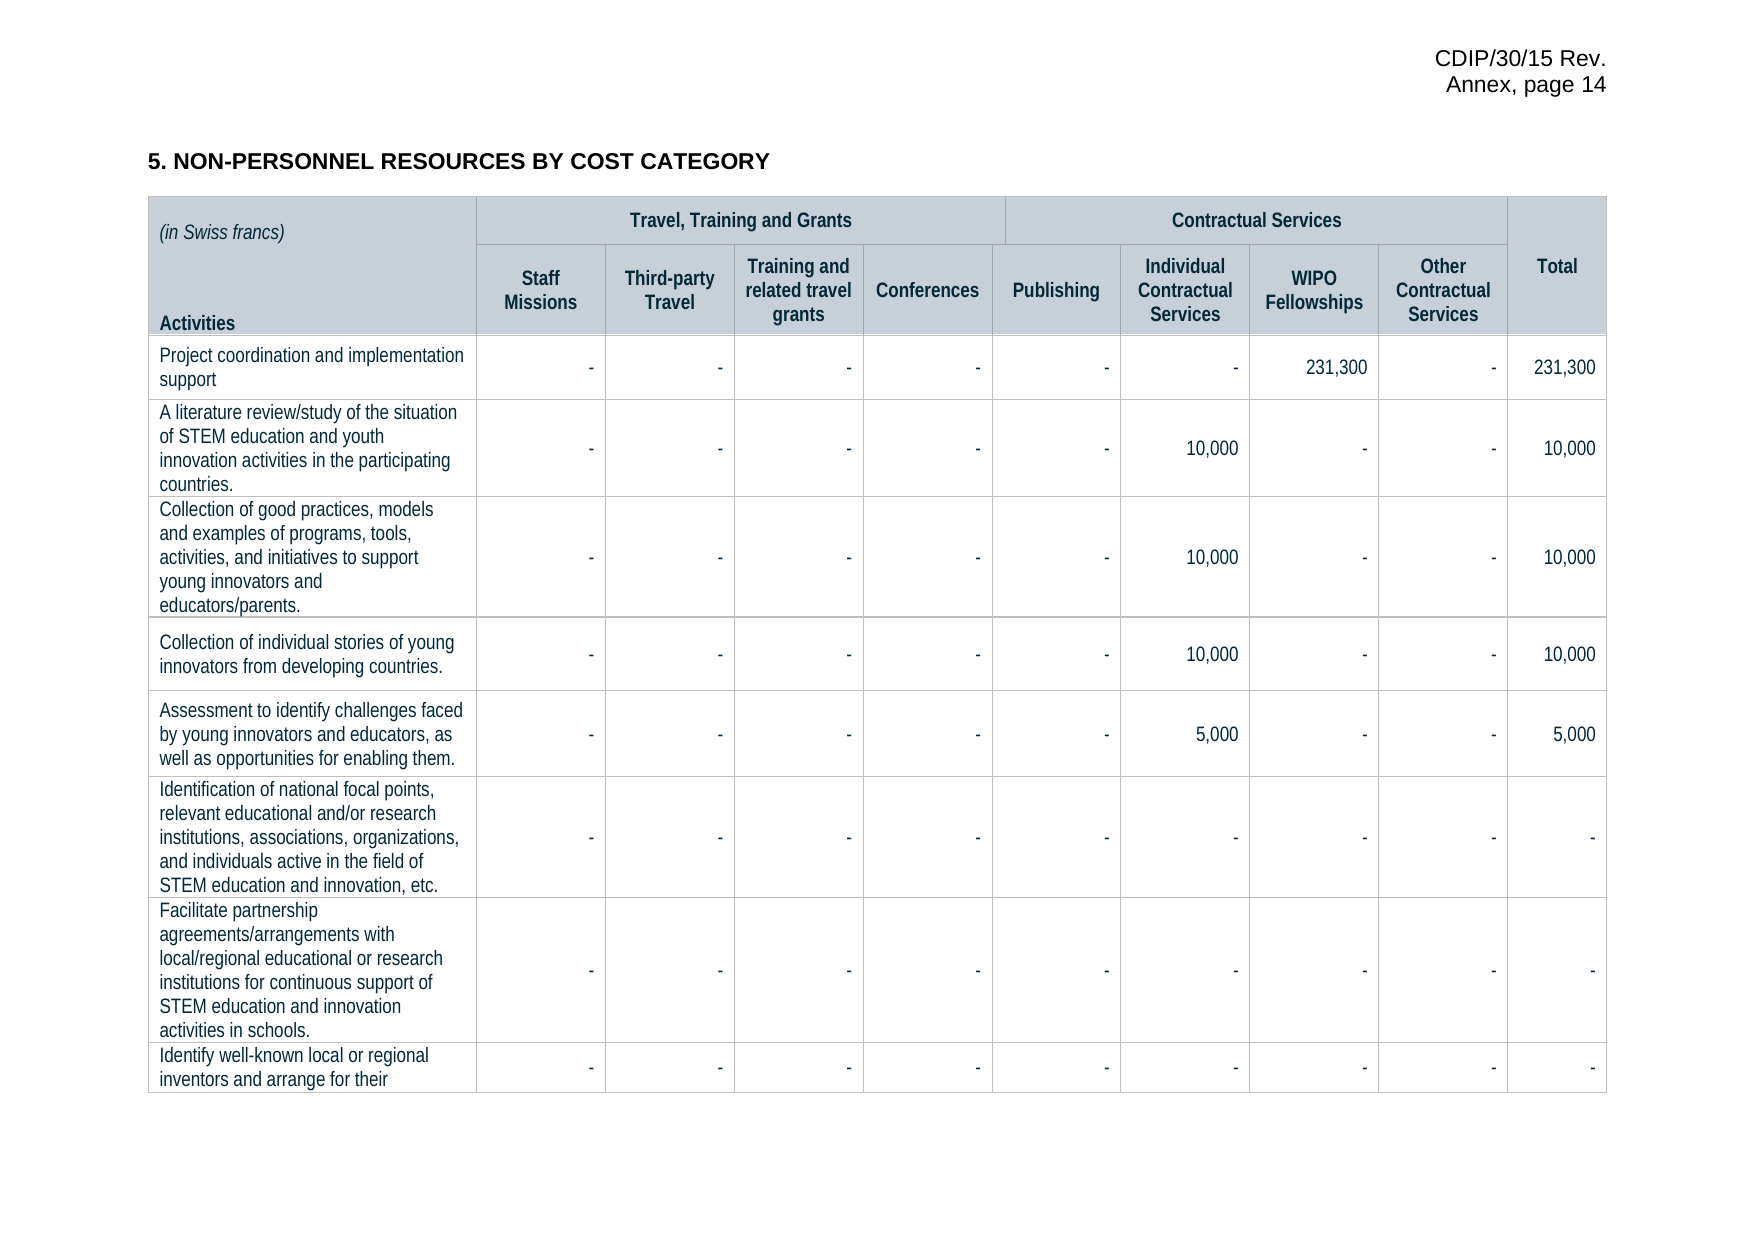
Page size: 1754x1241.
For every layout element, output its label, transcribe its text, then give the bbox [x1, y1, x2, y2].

table_cell Project coordination and implementation support [149, 336, 476, 399]
table_cell Publishing [993, 245, 1120, 334]
table_cell - [735, 898, 863, 1042]
table_cell - [606, 400, 734, 496]
table_cell - [993, 691, 1120, 776]
table_cell 10,000 [1508, 497, 1606, 616]
table_cell - [1379, 618, 1507, 690]
table_cell - [993, 497, 1120, 616]
table_cell Activities [149, 244, 476, 334]
table_cell 10,000 [1508, 400, 1606, 496]
table_cell - [606, 777, 734, 897]
table_cell - [477, 1043, 605, 1092]
table_cell - [1508, 1043, 1606, 1092]
table_cell - [864, 691, 992, 776]
table_cell - [606, 1043, 734, 1092]
table_cell - [477, 336, 605, 399]
table_cell - [1121, 1043, 1249, 1092]
table_cell - [735, 336, 863, 399]
table_cell - [606, 898, 734, 1042]
table_cell Collection of individual stories of young innovators from developing countries. [149, 618, 476, 690]
table_cell - [1121, 336, 1249, 399]
table_cell - [477, 777, 605, 897]
table_cell - [735, 1043, 863, 1092]
table_cell - [735, 497, 863, 616]
table_cell - [1379, 336, 1507, 399]
table_cell - [1121, 777, 1249, 897]
table_cell - [1379, 691, 1507, 776]
table_cell - [993, 336, 1120, 399]
table_cell Facilitate partnership agreements/arrangements with local/regional educational or research institutions for continuous support of STEM education and innovation activities in schools. [149, 898, 476, 1042]
table_cell Individual Contractual Services [1121, 245, 1249, 334]
table_cell - [1250, 400, 1378, 496]
table_cell - [864, 898, 992, 1042]
picture [1545, 647, 1549, 659]
table_header Contractual Services [1006, 197, 1507, 244]
table_cell 10,000 [1121, 618, 1249, 690]
table_cell - [606, 618, 734, 690]
table_header Total [1508, 197, 1606, 334]
table_cell - [993, 618, 1120, 690]
picture [1326, 360, 1330, 372]
table_cell - [1121, 898, 1249, 1042]
table_cell - [606, 336, 734, 399]
table_cell 5,000 [1121, 691, 1249, 776]
table_cell - [1379, 497, 1507, 616]
table_cell - [993, 1043, 1120, 1092]
table_cell - [1508, 777, 1606, 897]
table_cell - [1379, 777, 1507, 897]
table_cell Other Contractual Services [1379, 245, 1507, 334]
table_cell - [864, 336, 992, 399]
table_cell 231,300 [1250, 336, 1378, 399]
table_cell Staff Missions [477, 245, 605, 334]
table_cell - [1250, 898, 1378, 1042]
table_cell - [864, 618, 992, 690]
text 5. NON-PERSONNEL RESOURCES BY COST CATEGORY [148, 148, 1606, 174]
table_cell - [735, 400, 863, 496]
table_cell 10,000 [1508, 618, 1606, 690]
table_header (in Swiss francs) [149, 197, 476, 244]
table_cell - [864, 1043, 992, 1092]
table_cell - [993, 898, 1120, 1042]
table_cell - [1379, 1043, 1507, 1092]
table_cell - [735, 691, 863, 776]
table_cell - [1250, 691, 1378, 776]
table_cell - [993, 777, 1120, 897]
table_cell WIPO Fellowships [1250, 245, 1378, 334]
table_cell - [864, 400, 992, 496]
table_cell - [606, 497, 734, 616]
table_cell - [993, 400, 1120, 496]
table_cell - [477, 400, 605, 496]
table_cell - [1250, 618, 1378, 690]
table_cell - [1250, 497, 1378, 616]
table_cell 10,000 [1121, 497, 1249, 616]
table_cell 5,000 [1508, 691, 1606, 776]
table_cell - [1250, 1043, 1378, 1092]
table_cell 10,000 [1121, 400, 1249, 496]
table_cell - [477, 691, 605, 776]
table_cell Training and related travel grants [735, 245, 863, 334]
table_cell - [735, 618, 863, 690]
table_cell - [864, 497, 992, 616]
table_cell - [864, 777, 992, 897]
picture [1545, 441, 1549, 453]
table_cell Collection of good practices, models and examples of programs, tools, activities, and initiatives to support young innovators and educators/parents. [149, 497, 476, 616]
table_cell - [1379, 898, 1507, 1042]
picture [1545, 550, 1549, 562]
table_cell - [477, 497, 605, 616]
table_cell Third-party Travel [606, 245, 734, 334]
table_cell Conferences [864, 245, 992, 334]
table_header Travel, Training and Grants [477, 197, 1005, 244]
table_cell - [735, 777, 863, 897]
table_cell - [477, 618, 605, 690]
table_cell 231,300 [1508, 336, 1606, 399]
table_cell - [1379, 400, 1507, 496]
table_cell Identification of national focal points, relevant educational and/or research institutions, associations, organizations, and individuals active in the field of STEM education and innovation, etc. [149, 777, 476, 897]
table_cell - [477, 898, 605, 1042]
table_cell - [1250, 777, 1378, 897]
table_cell - [606, 691, 734, 776]
table_cell A literature review/study of the situation of STEM education and youth innovation activities in the participating countries. [149, 400, 476, 496]
table_cell Assessment to identify challenges faced by young innovators and educators, as well as opportunities for enabling them. [149, 691, 476, 776]
table_cell - [1508, 898, 1606, 1042]
